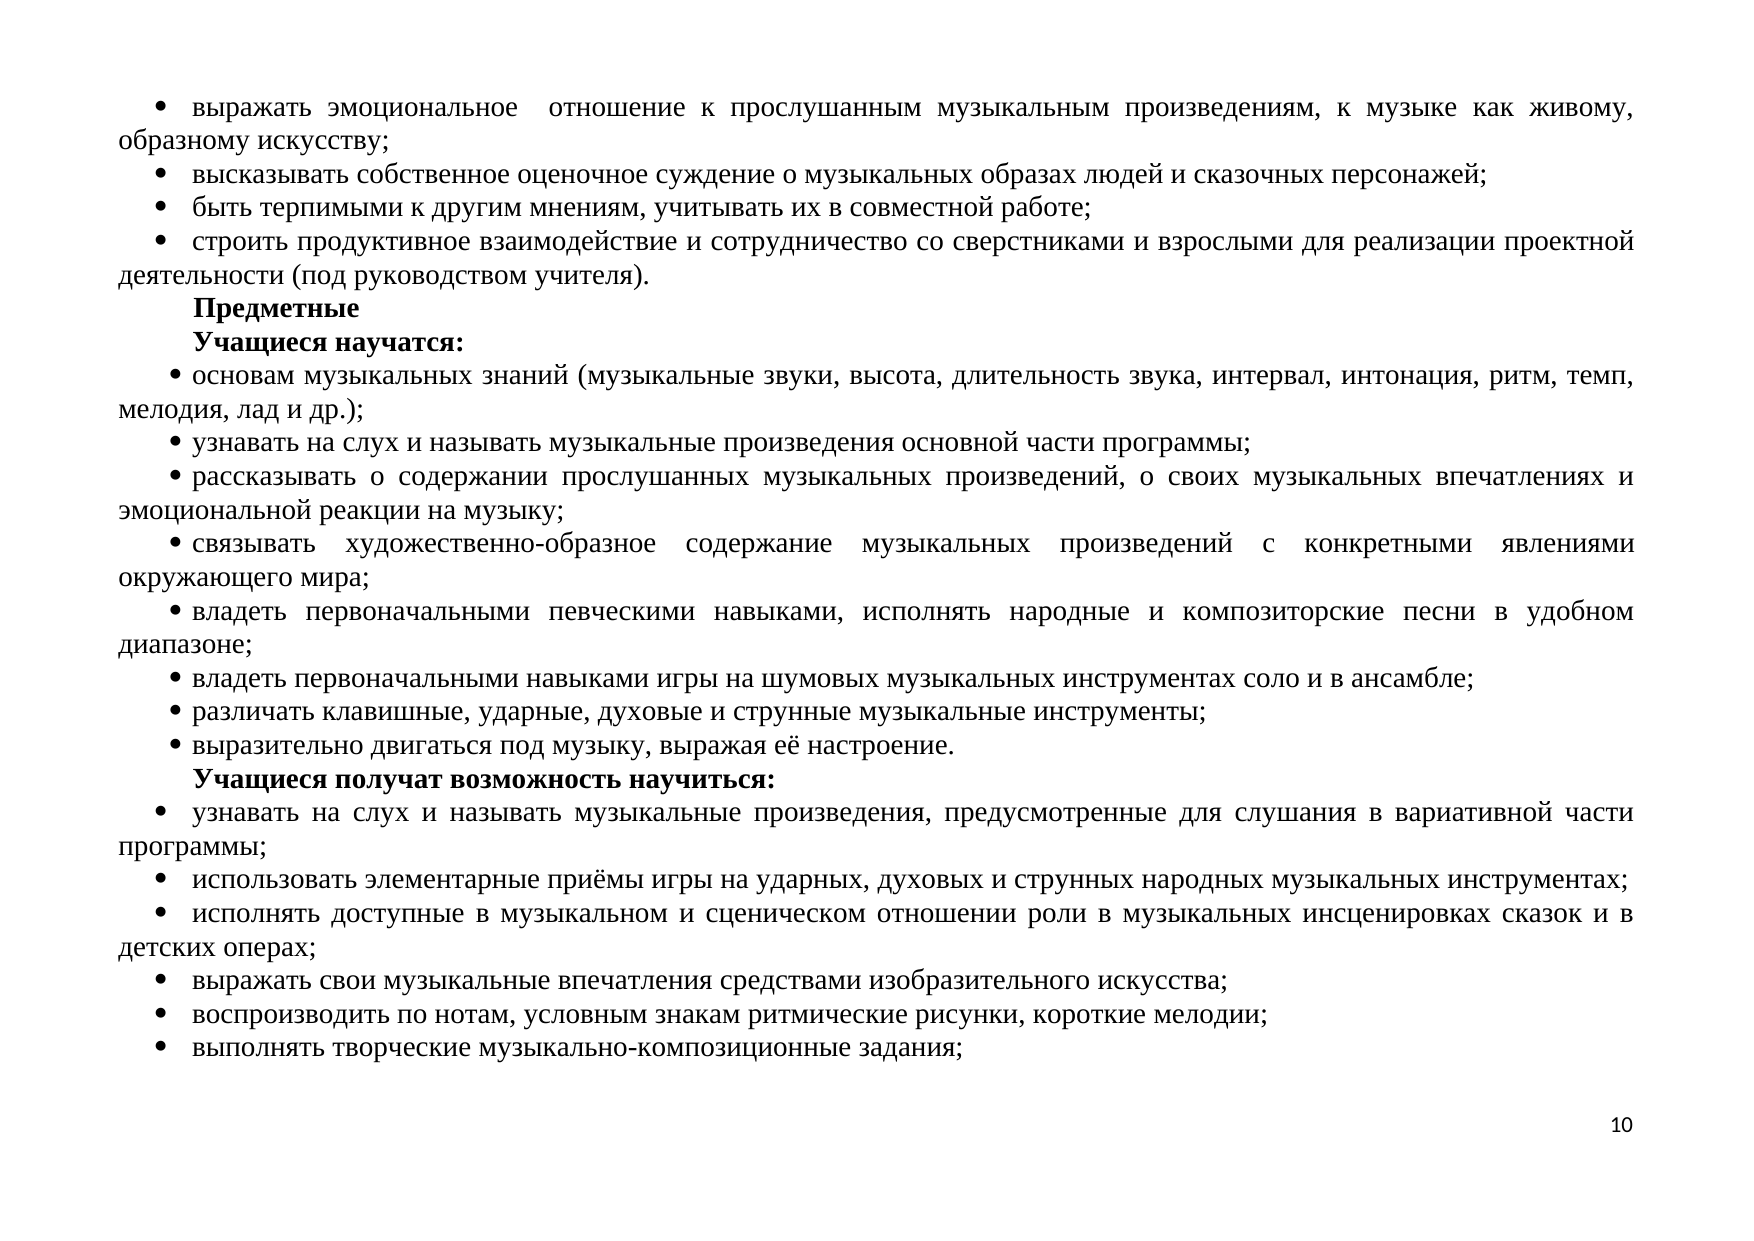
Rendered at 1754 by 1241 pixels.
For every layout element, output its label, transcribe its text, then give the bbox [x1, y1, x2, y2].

list различать клавишные, ударные, духовые и струнные музыкальные инструменты; [118, 693, 1636, 727]
list воспроизводить по нотам, условным знакам ритмические рисунки, короткие мелодии; [118, 996, 1636, 1029]
text Предметные [118, 290, 1633, 324]
list рассказывать о содержании прослушанных музыкальных произведений, о своих музыкальных впечатлениях и эмоциональной реакции на музыку; [118, 458, 1636, 525]
list выражать эмоциональное отношение к прослушанным музыкальным произведениям, к музыке как живому, образному искусству; [118, 89, 1636, 156]
list выразительно двигаться под музыку, выражая её настроение. [118, 727, 1636, 761]
list связывать художественно-образное содержание музыкальных произведений с конкретными явлениями окружающего мира; [118, 525, 1636, 593]
list выполнять творческие музыкально-композиционные задания; [118, 1029, 1636, 1063]
list высказывать собственное оценочное суждение о музыкальных образах людей и сказочных персонажей; [118, 156, 1636, 189]
list узнавать на слух и называть музыкальные произведения основной части программы; [118, 424, 1636, 458]
list узнавать на слух и называть музыкальные произведения, предусмотренные для слушания в вариативной части программы; [118, 794, 1636, 861]
list основам музыкальных знаний (музыкальные звуки, высота, длительность звука, интервал, интонация, ритм, темп, мелодия, лад и др.); [118, 357, 1636, 424]
list выражать свои музыкальные впечатления средствами изобразительного искусства; [118, 962, 1636, 996]
list исполнять доступные в музыкальном и сценическом отношении роли в музыкальных инсценировках сказок и в детских операх; [118, 895, 1636, 962]
text Учащиеся научатся: [118, 324, 1633, 357]
list использовать элементарные приёмы игры на ударных, духовых и струнных народных музыкальных инструментах; [118, 861, 1636, 895]
list строить продуктивное взаимодействие и сотрудничество со сверстниками и взрослыми для реализации проектной деятельности (под руководством учителя). [118, 223, 1636, 290]
list владеть первоначальными певческими навыками, исполнять народные и композиторские песни в удобном диапазоне; [118, 593, 1636, 660]
text Учащиеся получат возможность научиться: [118, 761, 1633, 794]
list быть терпимыми к другим мнениям, учитывать их в совместной работе; [118, 189, 1636, 223]
list владеть первоначальными навыками игры на шумовых музыкальных инструментах соло и в ансамбле; [118, 660, 1636, 693]
